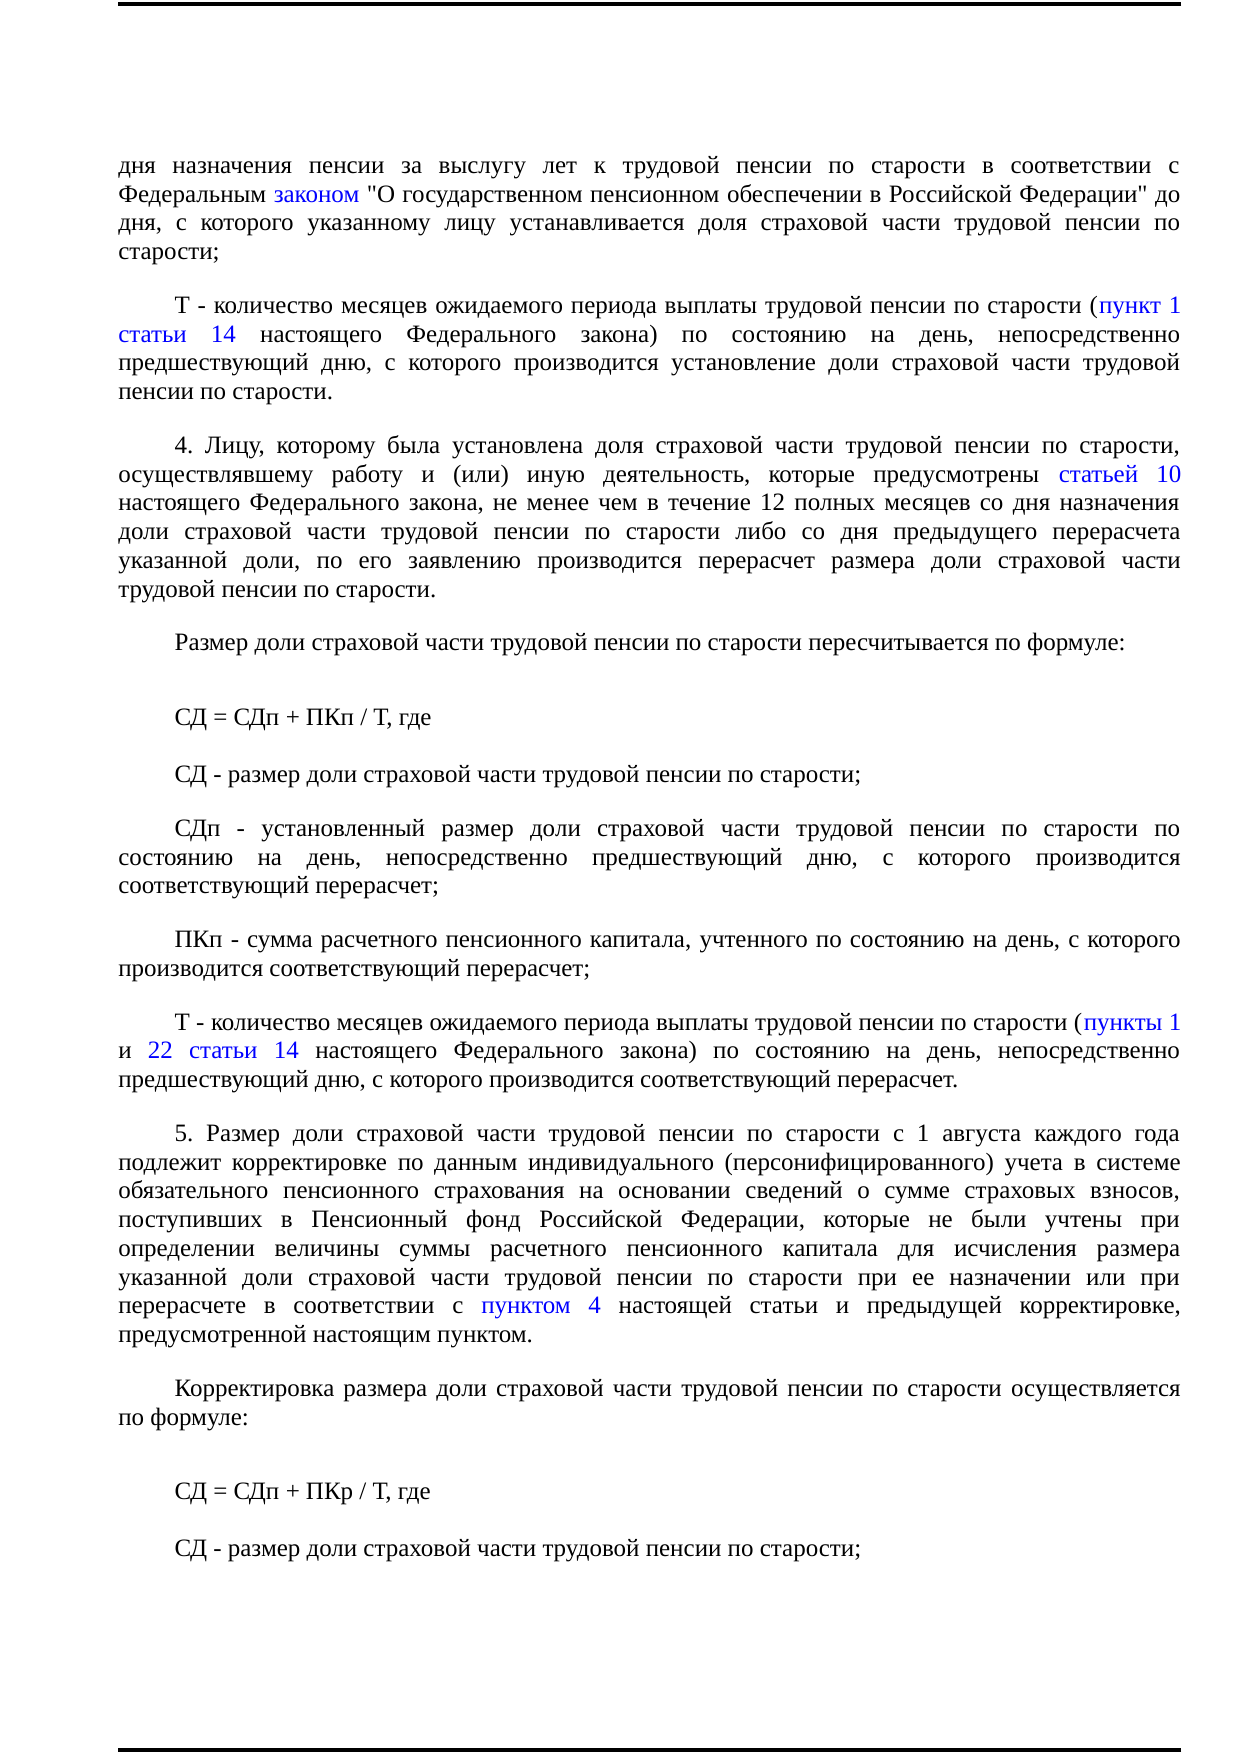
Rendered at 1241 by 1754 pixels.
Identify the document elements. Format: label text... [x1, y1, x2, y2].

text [118, 150, 1181, 265]
text СД - размер доли страховой части трудовой пенсии по старости; [118, 759, 1181, 788]
text Т - количество месяцев ожидаемого периода выплаты трудовой пенсии по старости (пункты 1 и 22 статьи 14 настоящего Федерального закона) по состоянию на день, непосредственно предшествующий дню, с которого производится соответствующий перерасчет. [118, 1007, 1181, 1093]
text Т - количество месяцев ожидаемого периода выплаты трудовой пенсии по старости (пункт 1 статьи 14 настоящего Федерального закона) по состоянию на день, непосредственно предшествующий дню, с которого производится установление доли страховой части трудовой пенсии по старости. [118, 290, 1181, 405]
text СД = СДп + ПКп / Т, где [118, 702, 1181, 730]
text СДп - установленный размер доли страховой части трудовой пенсии по старости по состоянию на день, непосредственно предшествующий дню, с которого производится соответствующий перерасчет; [118, 813, 1181, 899]
text Размер доли страховой части трудовой пенсии по старости пересчитывается по формуле: [118, 627, 1181, 656]
text Корректировка размера доли страховой части трудовой пенсии по старости осуществляется по формуле: [118, 1373, 1181, 1430]
text 4. Лицу, которому была установлена доля страховой части трудовой пенсии по старости, осуществлявшему работу и (или) иную деятельность, которые предусмотрены статьей 10 настоящего Федерального закона, не менее чем в течение 12 полных месяцев со дня назначения доли страховой части трудовой пенсии по старости либо со дня предыдущего перерасчета указанной доли, по его заявлению производится перерасчет размера доли страховой части трудовой пенсии по старости. [118, 430, 1181, 602]
text 5. Размер доли страховой части трудовой пенсии по старости с 1 августа каждого года подлежит корректировке по данным индивидуального (персонифицированного) учета в системе обязательного пенсионного страхования на основании сведений о сумме страховых взносов, поступивших в Пенсионный фонд Российской Федерации, которые не были учтены при определении величины суммы расчетного пенсионного капитала для исчисления размера указанной доли страховой части трудовой пенсии по старости при ее назначении или при перерасчете в соответствии с пунктом 4 настоящей статьи и предыдущей корректировке, предусмотренной настоящим пунктом. [118, 1118, 1181, 1348]
text СД - размер доли страховой части трудовой пенсии по старости; [118, 1533, 1181, 1562]
text ПКп - сумма расчетного пенсионного капитала, учтенного по состоянию на день, с которого производится соответствующий перерасчет; [118, 924, 1181, 982]
text СД = СДп + ПКр / Т, где [118, 1476, 1181, 1504]
